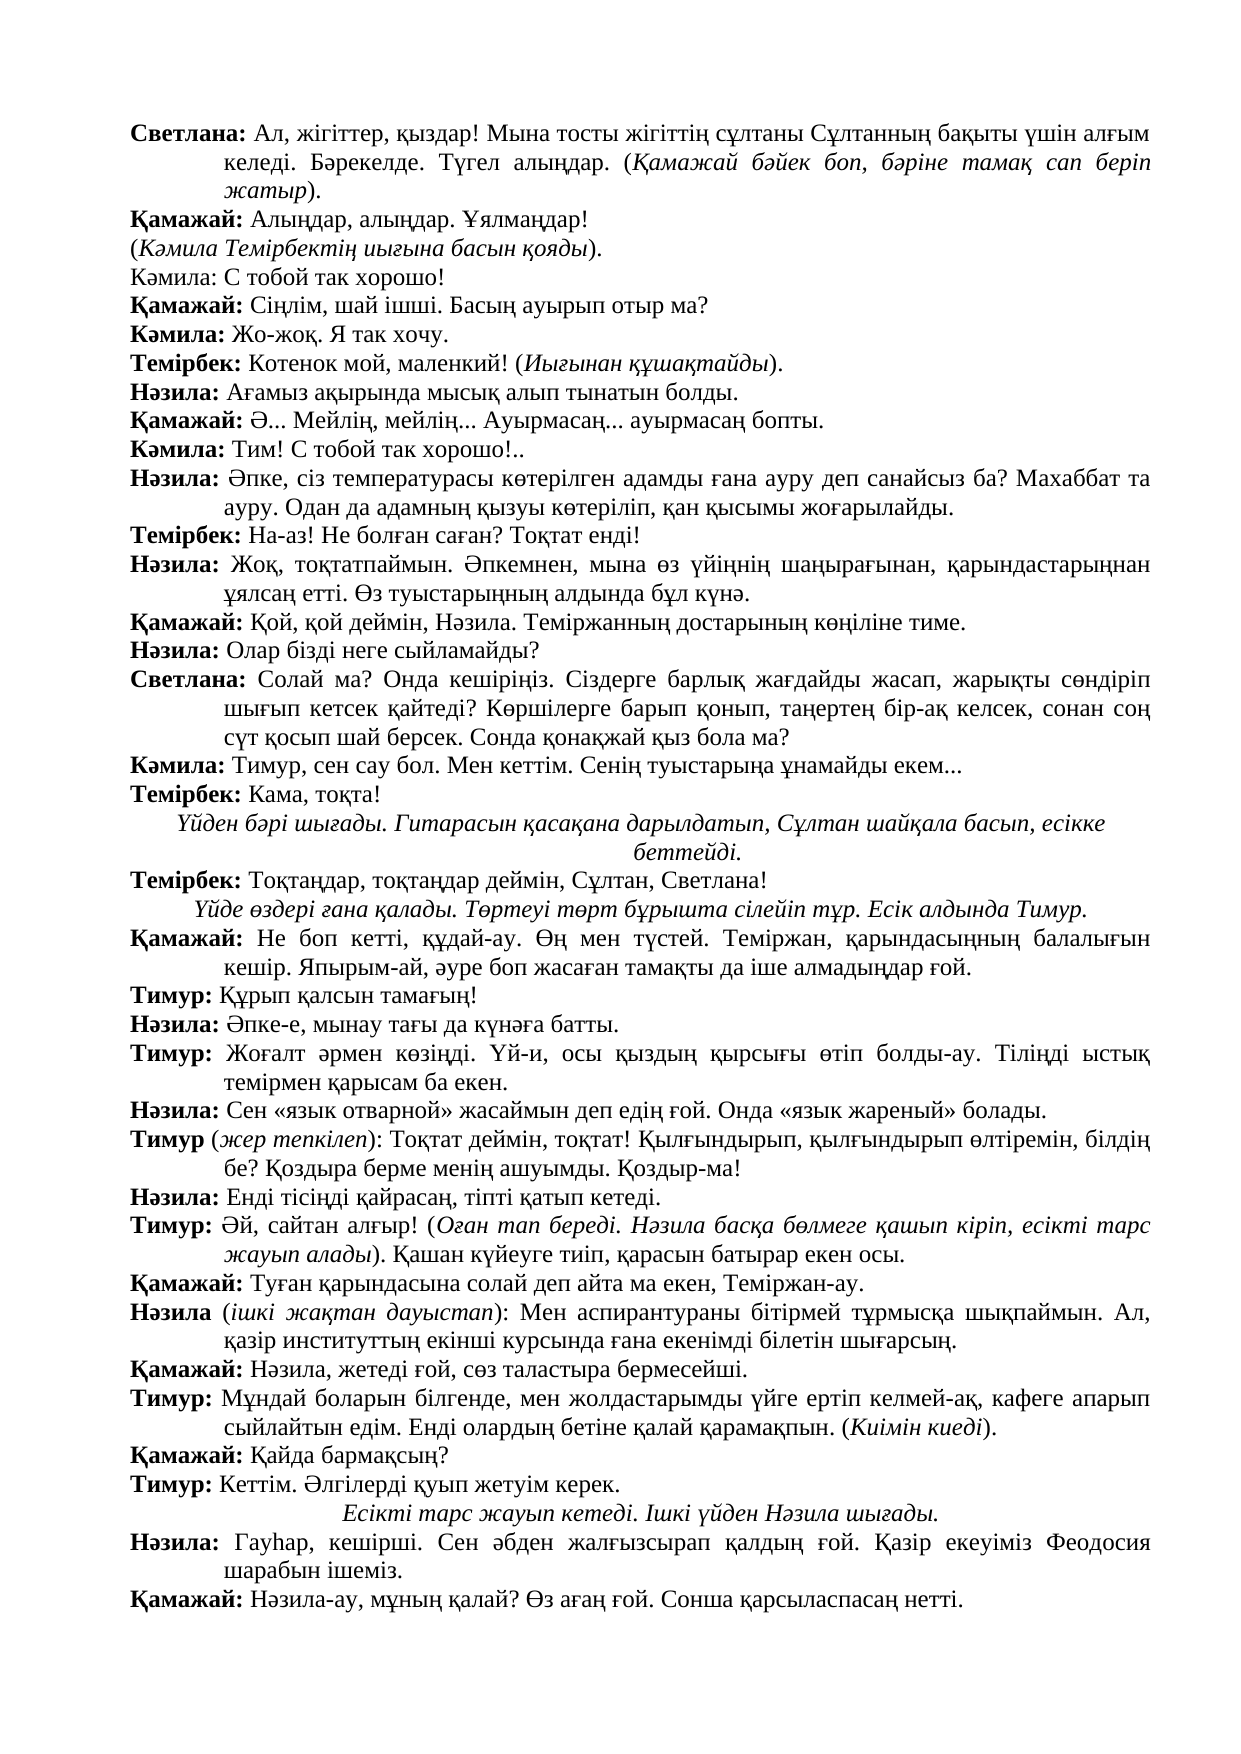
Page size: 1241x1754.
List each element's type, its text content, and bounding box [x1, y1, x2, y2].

text Тимур: Әй, сайтан алғыр! (Оған тап береді. Нәзила басқа бөлмеге қашып кіріп, есікті тарс жауып алады). Қашан күйеуге тиіп, қарасын батырар екен осы. [130, 1211, 1152, 1268]
text Темірбек: Кама, тоқта! [130, 779, 1152, 808]
text Қамажай: Туған қарындасына солай деп айта ма екен, Теміржан-ау. [130, 1268, 1152, 1297]
text Қамажай: Ә... Мейлің, мейлің... Ауырмасаң... ауырмасаң бопты. [130, 406, 1152, 434]
text Кәмила: С тобой так хорошо! [130, 262, 1152, 291]
text Кәмила: Жо-жоқ. Я так хочу. [130, 319, 1152, 348]
text Нәзила: Әпке, сіз температурасы көтерілген адамды ғана ауру деп санайсыз ба? Махаббат та ауру. Одан да адамның қызуы көтеріліп, қан қысымы жоғарылайды. [130, 463, 1152, 521]
text Нәзила: Енді тісіңді қайрасаң, тіпті қатып кетеді. [130, 1182, 1152, 1211]
text Тимур: Кеттім. Әлгілерді қуып жетуім керек. [130, 1469, 1152, 1498]
text Үйде өздері ғана қалады. Төртеуі төрт бұрышта сілейіп тұр. Есік алдында Тимур. [130, 894, 1152, 923]
text Темірбек: На-аз! Не болған саған? Тоқтат енді! [130, 521, 1152, 549]
text Қамажай: Нәзила, жетеді ғой, сөз таластыра бермесейші. [130, 1354, 1152, 1383]
text Қамажай: Алыңдар, алыңдар. Ұялмаңдар! [130, 204, 1152, 233]
text Кәмила: Тимур, сен сау бол. Мен кеттім. Сенің туыстарыңа ұнамайды екем... [130, 751, 1152, 779]
text Тимур (жер тепкілеп): Тоқтат деймін, тоқтат! Қылғындырып, қылғындырып өлтіремін, білдің бе? Қоздыра берме менің ашуымды. Қоздыр-ма! [130, 1124, 1152, 1182]
text Тимур: Мұндай боларын білгенде, мен жолдастарымды үйге ертіп келмей-ақ, кафеге апарып сыйлайтын едім. Енді олардың бетіне қалай қарамақпын. (Киімін киеді). [130, 1383, 1152, 1441]
text Тимур: Жоғалт әрмен көзіңді. Үй-и, осы қыздың қырсығы өтіп болды-ау. Тіліңді ыстық темірмен қарысам ба екен. [130, 1038, 1152, 1096]
text Қамажай: Не боп кетті, құдай-ау. Өң мен түстей. Теміржан, қарындасыңның балалығын кешір. Япырым-ай, әуре боп жасаған тамақты да іше алмадыңдар ғой. [130, 923, 1152, 981]
text Қамажай: Қайда бармақсың? [130, 1441, 1152, 1469]
text Тимур: Құрып қалсын тамағың! [130, 981, 1152, 1009]
text Қамажай: Сіңлім, шай ішші. Басың ауырып отыр ма? [130, 291, 1152, 319]
text Кәмила: Тим! С тобой так хорошо!.. [130, 434, 1152, 463]
text Нәзила: Гауһар, кешірші. Сен әбден жалғызсырап қалдың ғой. Қазір екеуіміз Феодосия шарабын ішеміз. [130, 1527, 1152, 1584]
text Светлана: Ал, жігіттер, қыздар! Мына тосты жігіттің сұлтаны Сұлтанның бақыты үшін алғым келеді. Бәрекелде. Түгел алыңдар. (Қамажай бәйек боп, бәріне тамақ сап беріп жатыр). [130, 118, 1152, 204]
text Қамажай: Қой, қой деймін, Нәзила. Теміржанның достарының көңіліне тиме. [130, 607, 1152, 636]
text Темірбек: Котенок мой, маленкий! (Иығынан құшақтайды). [130, 348, 1152, 377]
text Нәзила: Олар бізді неге сыйламайды? [130, 636, 1152, 664]
text Светлана: Солай ма? Онда кешіріңіз. Сіздерге барлық жағдайды жасап, жарықты сөндіріп шығып кетсек қайтеді? Көршілерге барып қонып, таңертең бір-ақ келсек, сонан соң сүт қосып шай берсек. Сонда қонақжай қыз бола ма? [130, 664, 1152, 751]
text Нәзила: Ағамыз ақырында мысық алып тынатын болды. [130, 377, 1152, 406]
text Темірбек: Тоқтаңдар, тоқтаңдар деймін, Сұлтан, Светлана! [130, 866, 1152, 894]
text Үйден бәрі шығады. Гитарасын қасақана дарылдатып, Сұлтан шайқала басып, есікке беттейді. [130, 808, 1152, 866]
text Нәзила: Әпке-е, мынау тағы да күнәға батты. [130, 1009, 1152, 1038]
text Нәзила: Жоқ, тоқтатпаймын. Әпкемнен, мына өз үйіңнің шаңырағынан, қарындастарыңнан ұялсаң етті. Өз туыстарыңның алдында бұл күнә. [130, 549, 1152, 607]
text Есікті тарс жауып кетеді. Ішкі үйден Нәзила шығады. [130, 1498, 1152, 1527]
text Нәзила: Сен «язык отварной» жасаймын деп едің ғой. Онда «язык жареный» болады. [130, 1096, 1152, 1124]
text Нәзила (ішкі жақтан дауыстап): Мен аспирантураны бітірмей тұрмысқа шықпаймын. Ал, қазір институттың екінші курсында ғана екенімді білетін шығарсың. [130, 1297, 1152, 1354]
text (Кәмила Темірбектің иығына басын қояды). [130, 233, 1152, 262]
text Қамажай: Нәзила-ау, мұның қалай? Өз ағаң ғой. Сонша қарсыласпасаң нетті. [130, 1584, 1152, 1613]
